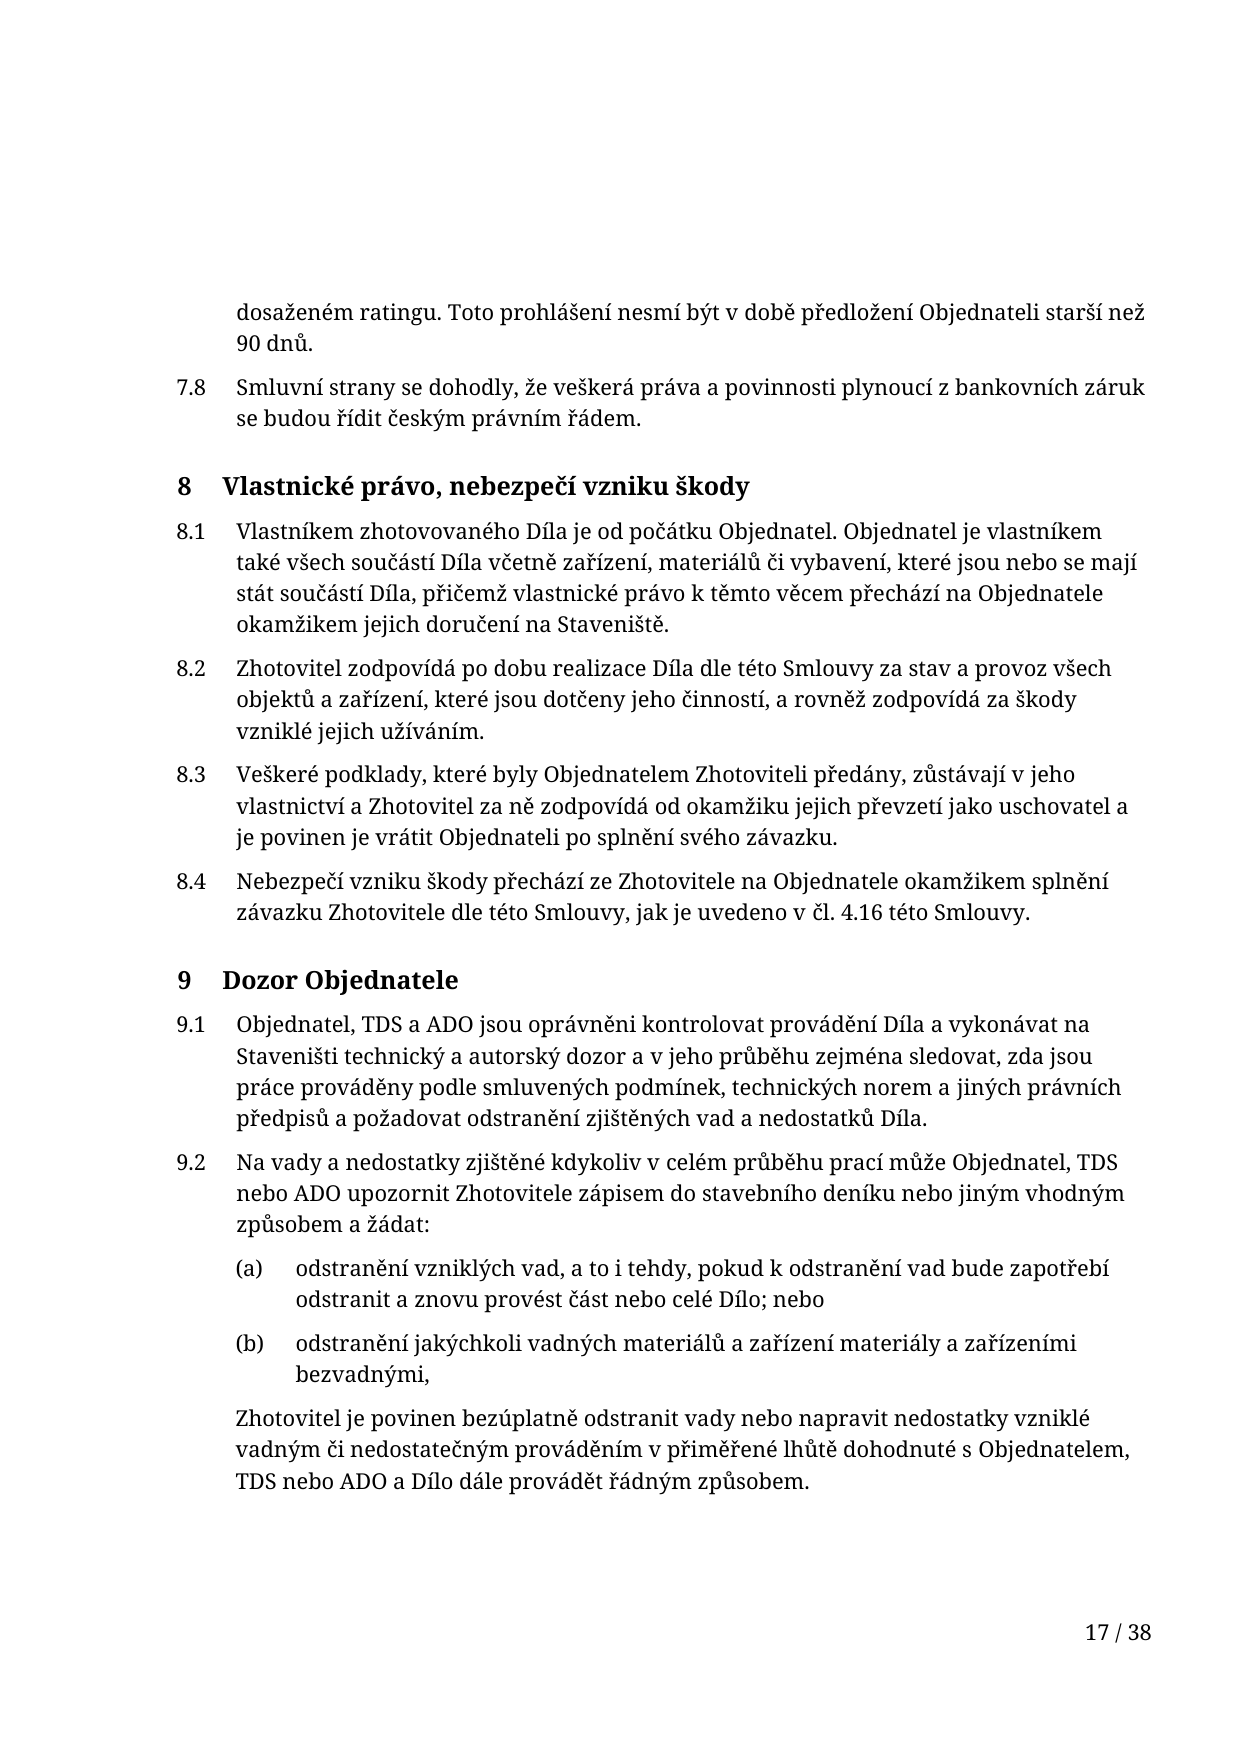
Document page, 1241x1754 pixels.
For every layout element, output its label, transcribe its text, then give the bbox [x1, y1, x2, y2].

subtitle Vlastníkem zhotovovaného Díla je od počátku Objednatel. Objednatel je vlastníkem také všech součástí Díla včetně zařízení, materiálů či vybavení, které jsou nebo se mají stát součástí Díla, přičemž vlastnické právo k těmto věcem přechází na Objednatele okamžikem jejich doručení na Staveniště. [176, 514, 1152, 639]
subtitle Objednatel, TDS a ADO jsou oprávněni kontrolovat provádění Díla a vykonávat na Staveništi technický a autorský dozor a v jeho průběhu zejména sledovat, zda jsou práce prováděny podle smluvených podmínek, technických norem a jiných právních předpisů a požadovat odstranění zjištěných vad a nedostatků Díla. [176, 1008, 1152, 1133]
subtitle odstranění jakýchkoli vadných materiálů a zařízení materiály a zařízeními bezvadnými, [235, 1327, 1152, 1389]
subtitle Nebezpečí vzniku škody přechází ze Zhotovitele na Objednatele okamžikem splnění závazku Zhotovitele dle této Smlouvy, jak je uvedeno v čl. 4.16 této Smlouvy. [176, 864, 1152, 927]
subtitle Veškeré podklady, které byly Objednatelem Zhotoviteli předány, zůstávají v jeho vlastnictví a Zhotovitel za ně zodpovídá od okamžiku jejich převzetí jako uschovatel a je povinen je vrátit Objednateli po splnění svého závazku. [176, 758, 1152, 852]
subtitle Zhotovitel zodpovídá po dobu realizace Díla dle této Smlouvy za stav a provoz všech objektů a zařízení, které jsou dotčeny jeho činností, a rovněž zodpovídá za škody vzniklé jejich užíváním. [176, 652, 1152, 745]
subtitle Zhotovitel je povinen bezúplatně odstranit vady nebo napravit nedostatky vzniklé vadným či nedostatečným prováděním v přiměřené lhůtě dohodnuté s Objednatelem, TDS nebo ADO a Dílo dále provádět řádným způsobem. [235, 1402, 1152, 1495]
subtitle Dozor Objednatele [177, 964, 1152, 995]
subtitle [176, 295, 1152, 358]
subtitle Vlastnické právo, nebezpečí vzniku škody [177, 470, 1152, 502]
subtitle odstranění vzniklých vad, a to i tehdy, pokud k odstranění vad bude zapotřebí odstranit a znovu provést část nebo celé Dílo; nebo [235, 1252, 1152, 1314]
subtitle Na vady a nedostatky zjištěné kdykoliv v celém průběhu prací může Objednatel, TDS nebo ADO upozornit Zhotovitele zápisem do stavebního deníku nebo jiným vhodným způsobem a žádat: [176, 1145, 1152, 1239]
subtitle Smluvní strany se dohodly, že veškerá práva a povinnosti plynoucí z bankovních záruk se budou řídit českým právním řádem. [176, 370, 1152, 433]
